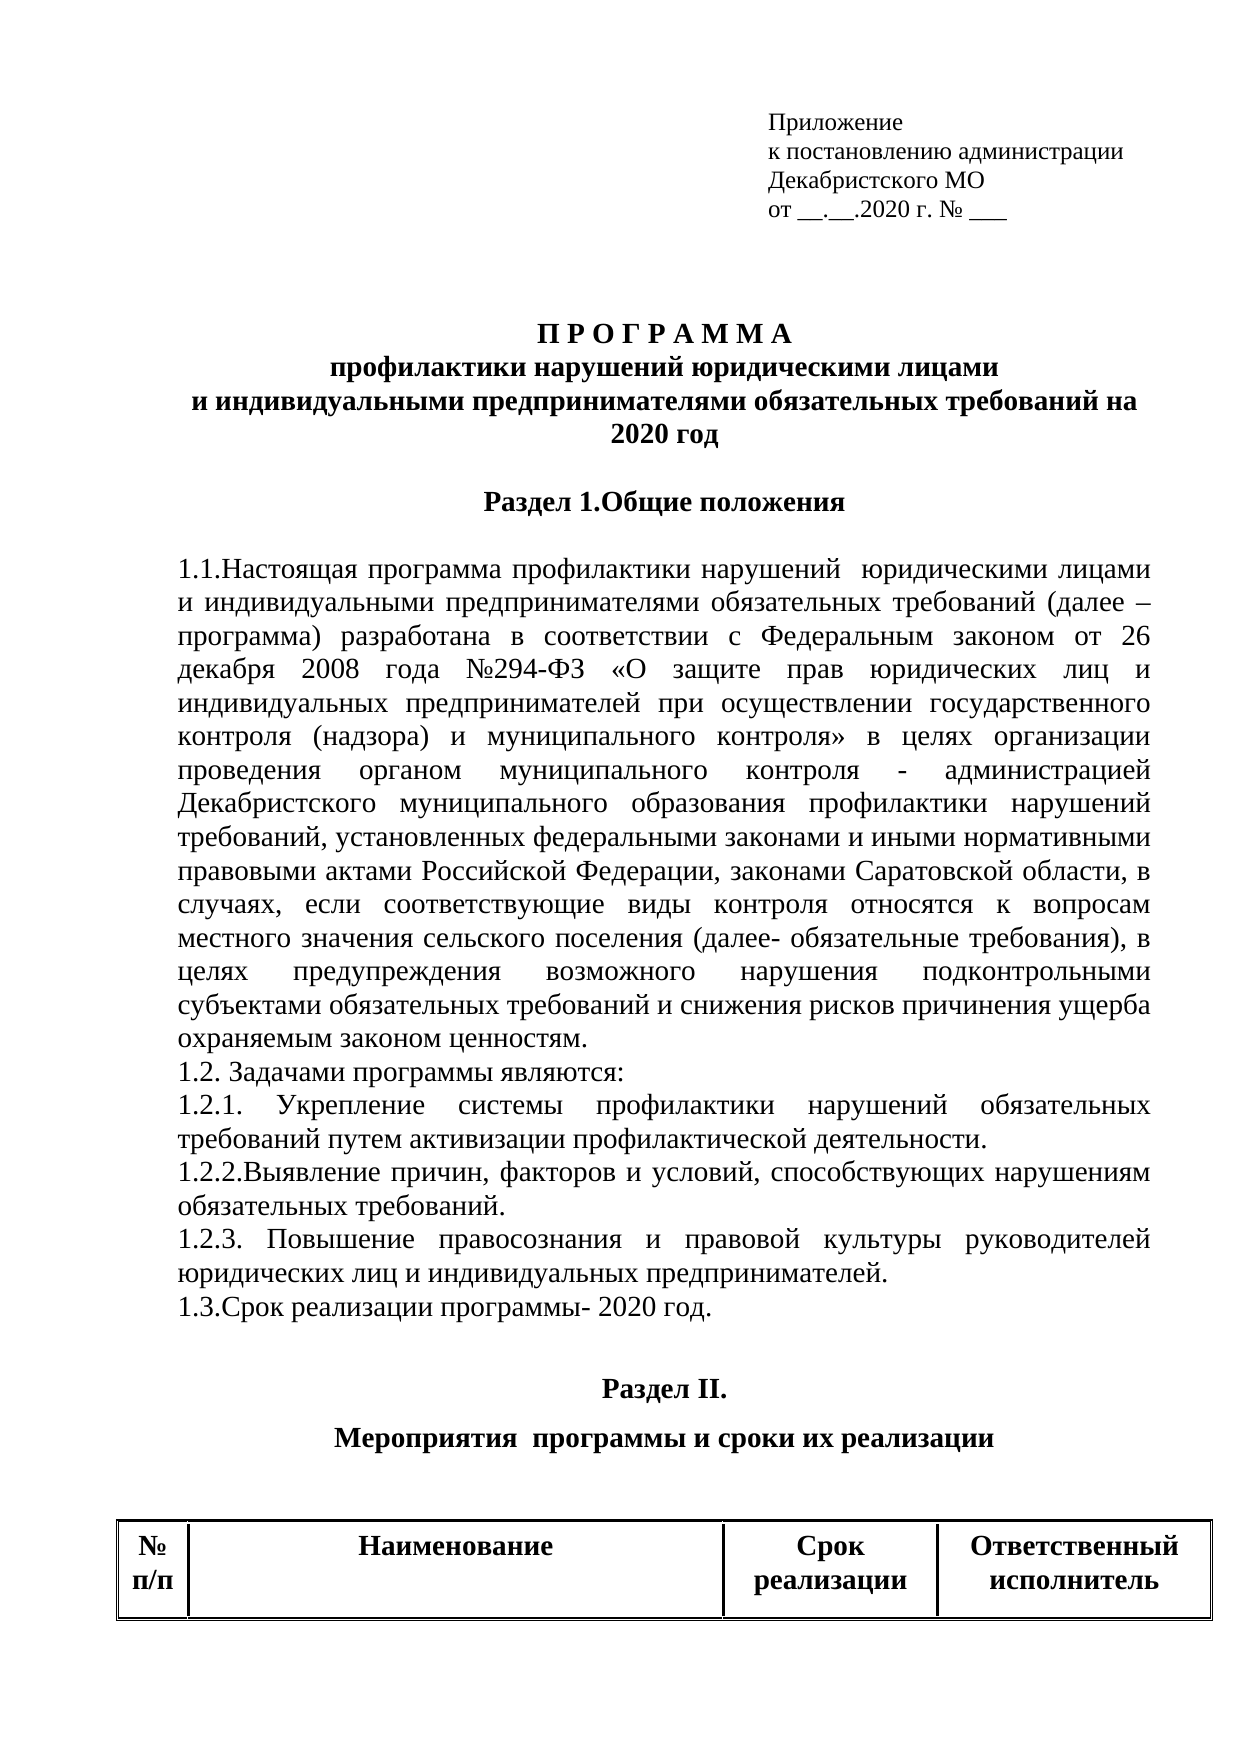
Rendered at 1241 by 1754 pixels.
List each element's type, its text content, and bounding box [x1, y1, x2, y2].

text Раздел II. [177, 1371, 1152, 1405]
text 1.2.3. Повышение правосознания и правовой культуры руководителей юридических лиц и индивидуальных предпринимателей. [177, 1222, 1152, 1289]
text 1.2.1. Укрепление системы профилактики нарушений обязательных требований путем активизации профилактической деятельности. [177, 1087, 1152, 1154]
text и индивидуальными предпринимателями обязательных требований на 2020 год [177, 383, 1152, 450]
text Декабристского МО [768, 165, 1152, 194]
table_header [188, 1521, 723, 1617]
table_header № п/п [119, 1521, 188, 1617]
text 1.1.Настоящая программа профилактики нарушений юридическими лицами и индивидуальными предпринимателями обязательных требований (далее – программа) разработана в соответствии с Федеральным законом от 26 декабря 2008 года №294-ФЗ «О защите прав юридических лиц и индивидуальных предпринимателей при осуществлении государственного контроля (надзора) и муниципального контроля» в целях организации проведения органом муниципального контроля - администрацией Декабристского муниципального образования профилактики нарушений требований, установленных федеральными законами и иными нормативными правовыми актами Российской Федерации, законами Саратовской области, в случаях, если соответствующие виды контроля относятся к вопросам местного значения сельского поселения (далее- обязательные требования), в целях предупреждения возможного нарушения подконтрольными субъектами обязательных требований и снижения рисков причинения ущерба охраняемым законом ценностям. [177, 551, 1152, 1054]
text Мероприятия программы и сроки их реализации [177, 1421, 1152, 1454]
text 1.2.2.Выявление причин, факторов и условий, способствующих нарушениям обязательных требований. [177, 1154, 1152, 1222]
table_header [937, 1522, 1210, 1617]
text 1.2. Задачами программы являются: [177, 1054, 1152, 1087]
text Раздел 1.Общие положения [177, 484, 1152, 517]
text Приложение [768, 107, 1152, 136]
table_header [723, 1522, 937, 1617]
text к постановлению администрации [768, 136, 1152, 165]
text П Р О Г Р А М М А профилактики нарушений юридическими лицами [177, 316, 1152, 383]
text 1.3.Срок реализации программы- 2020 год. [177, 1289, 1152, 1322]
text от __.__.2020 г. № ___ [768, 194, 1152, 222]
